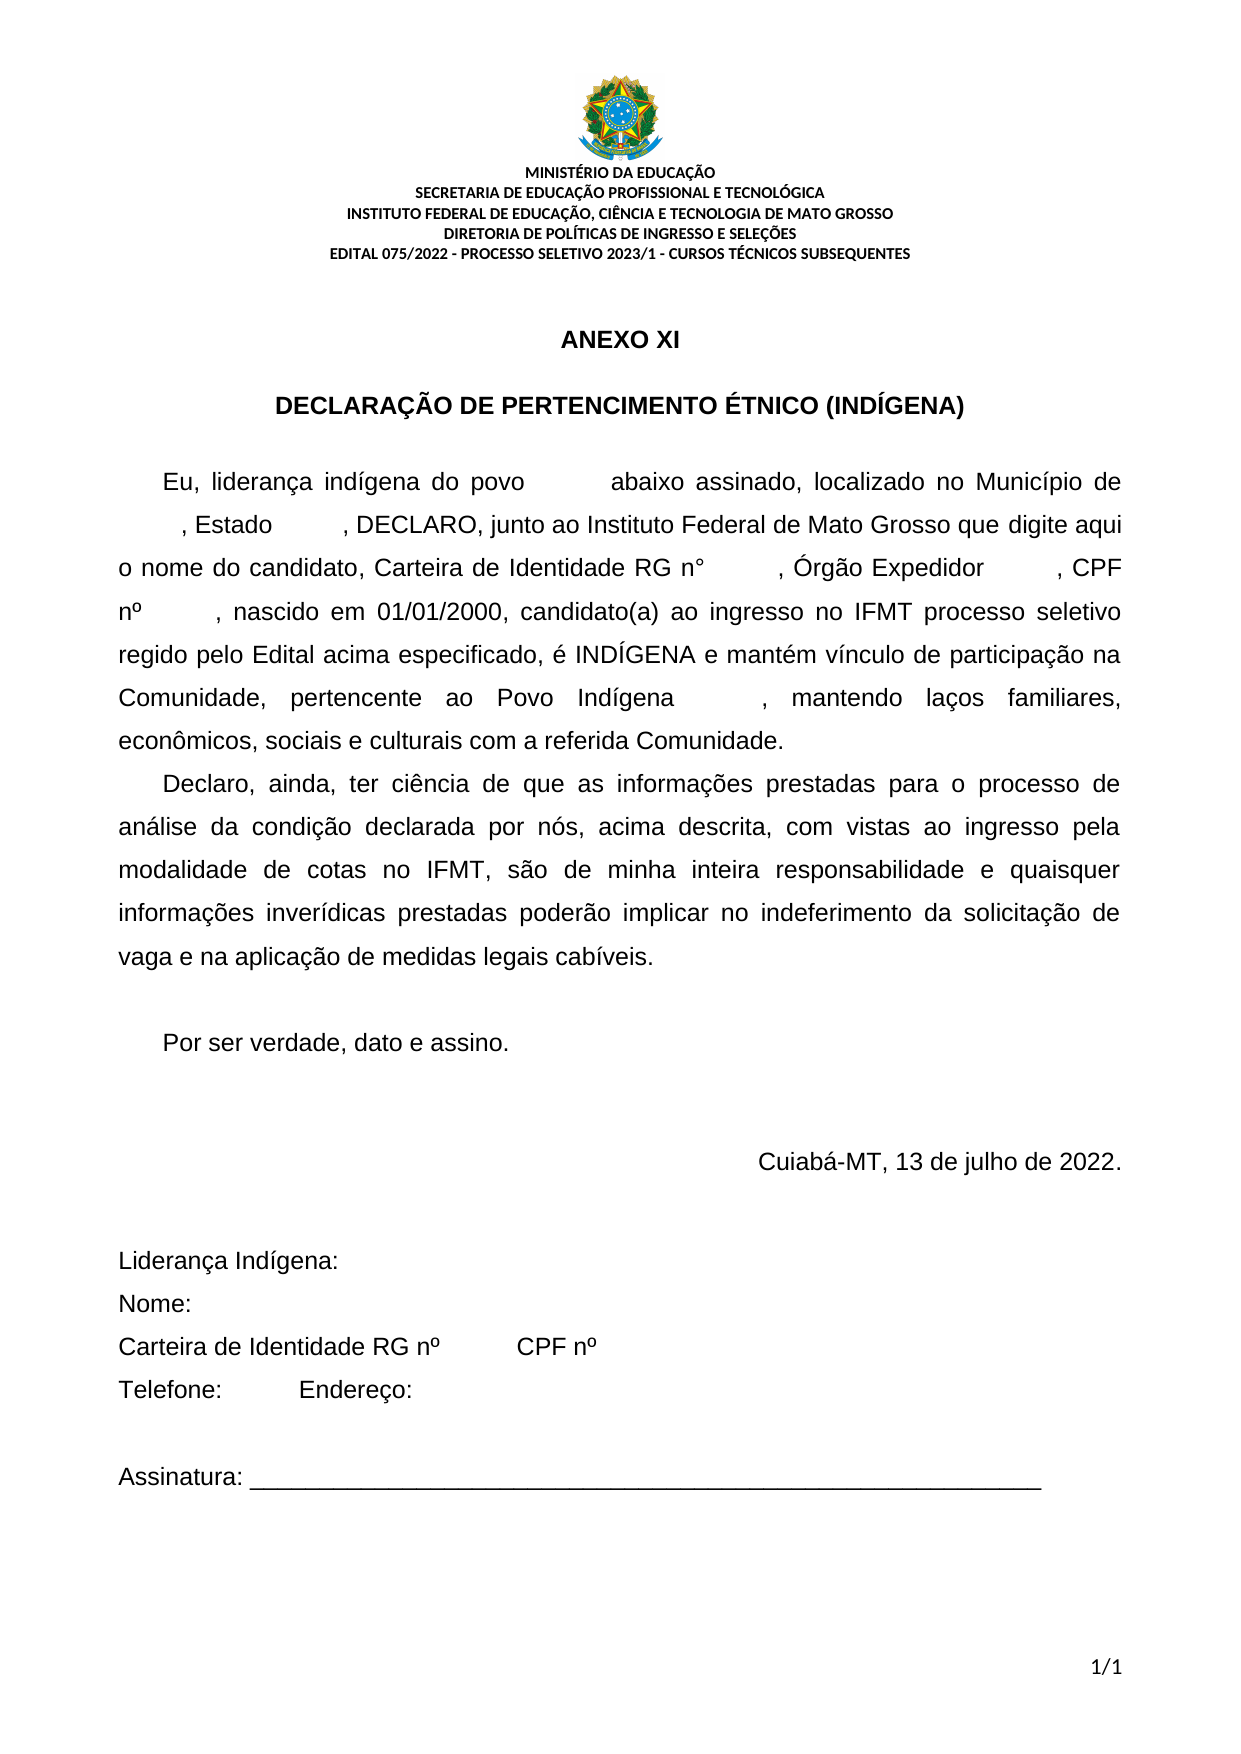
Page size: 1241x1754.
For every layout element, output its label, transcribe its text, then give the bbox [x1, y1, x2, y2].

text Por ser verdade, dato e assino. [118, 1028, 1122, 1057]
text Liderança Indígena: [118, 1246, 1122, 1275]
text Declaro, ainda, ter ciência de que as informações prestadas para o processo de análise da condição declarada por nós, acima descrita, com vistas ao ingresso pela modalidade de cotas no IFMT, são de minha inteira responsabilidade e quaisquer informações inverídicas prestadas poderão implicar no indeferimento da solicitação de vaga e na aplicação de medidas legais cabíveis. [118, 769, 1122, 970]
text Cuiabá-MT, 13 de julho de 2022. [118, 1147, 1122, 1176]
text Assinatura: _________________________________________________________ [118, 1462, 1122, 1491]
text ANEXO XI [118, 325, 1122, 354]
text Eu, liderança indígena do povo abaixo assinado, localizado no Município de , Estado , DECLARO, junto ao Instituto Federal de Mato Grosso que digite aqui o nome do candidato, Carteira de Identidade RG n° , Órgão Expedidor , CPF nº , nascido em 01/01/2000, candidato(a) ao ingresso no IFMT processo seletivo regido pelo Edital acima especificado, é INDÍGENA e mantém vínculo de participação na Comunidade, pertencente ao Povo Indígena , mantendo laços familiares, econômicos, sociais e culturais com a referida Comunidade. [118, 467, 1122, 755]
picture [575, 73, 666, 163]
text Nome: [118, 1289, 1122, 1318]
text Carteira de Identidade RG nº CPF nº [118, 1332, 1122, 1361]
text Telefone: Endereço: [118, 1376, 1122, 1404]
text DECLARAÇÃO DE PERTENCIMENTO ÉTNICO (INDÍGENA) [118, 391, 1122, 420]
